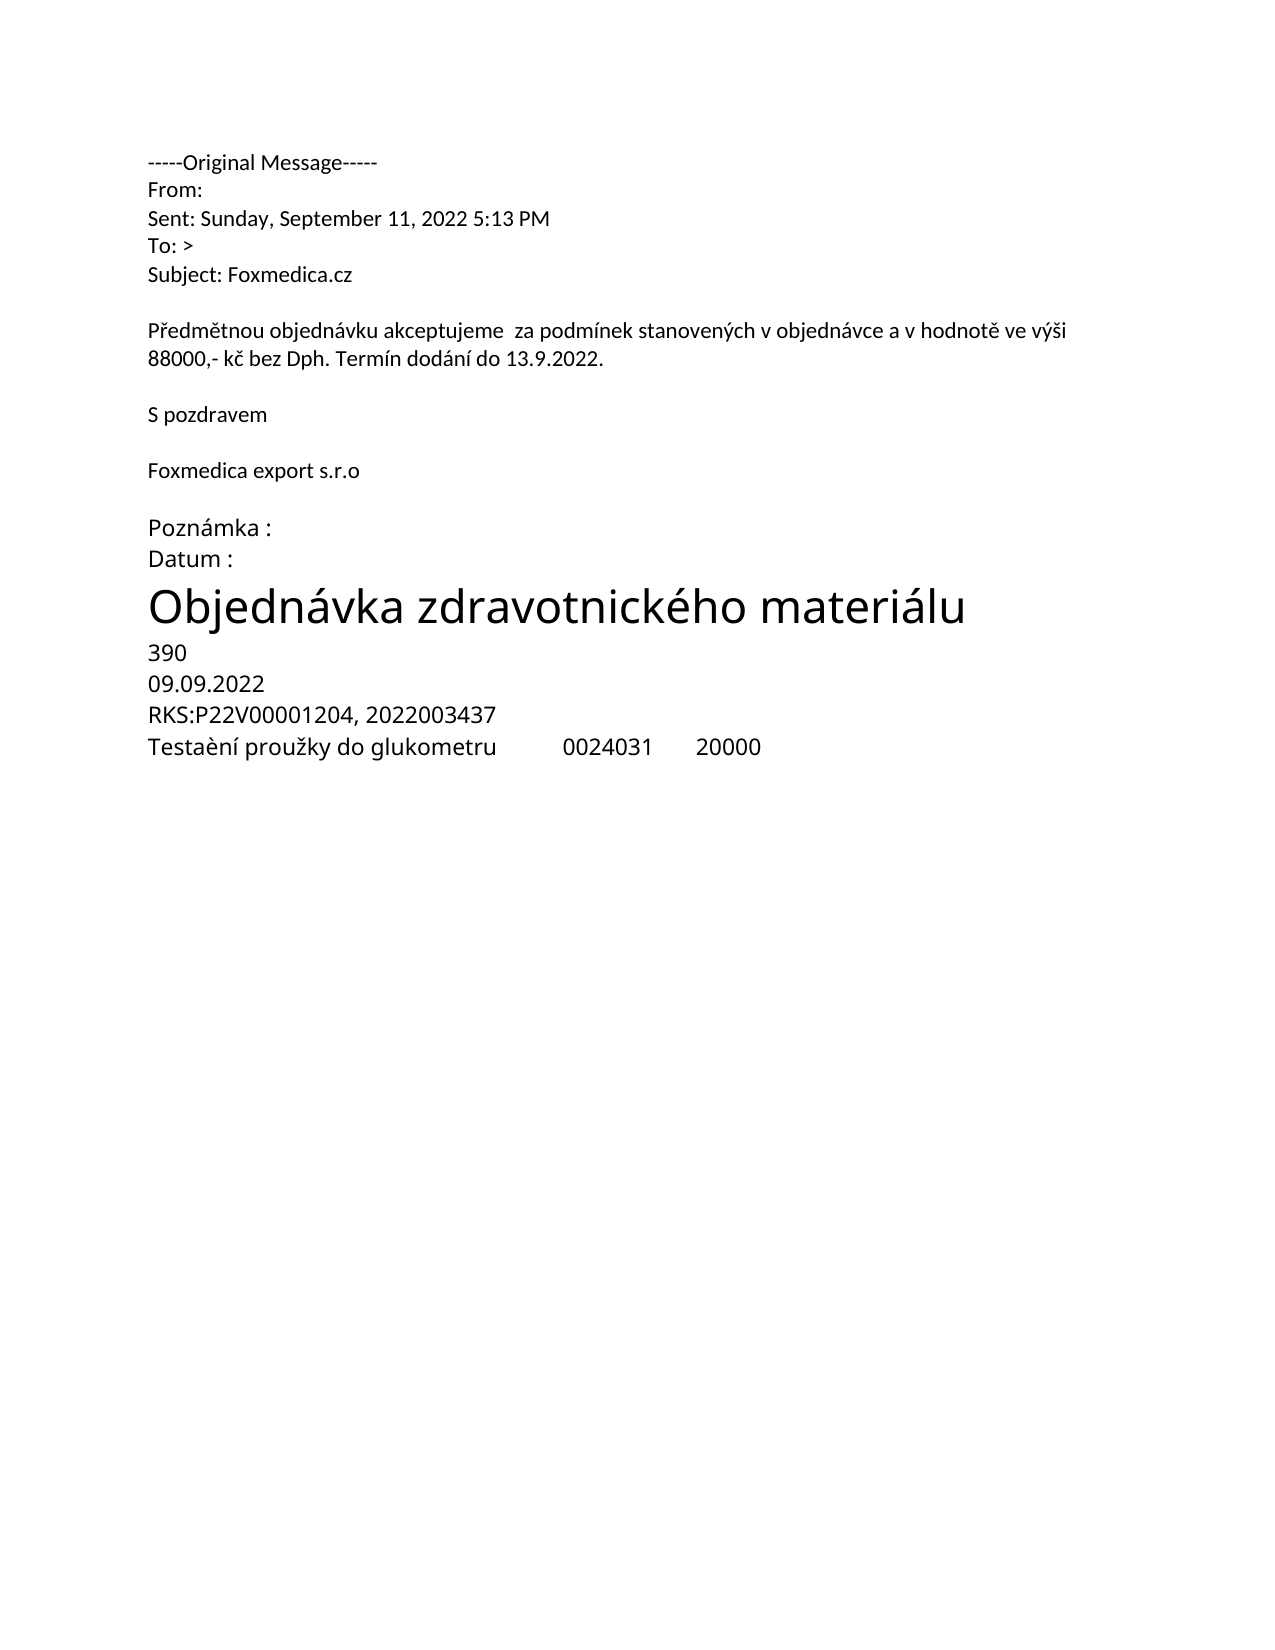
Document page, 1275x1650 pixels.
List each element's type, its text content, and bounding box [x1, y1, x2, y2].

text Sent: Sunday, September 11, 2022 5:13 PM [148, 204, 1127, 232]
text Předmětnou objednávku akceptujeme za podmínek stanovených v objednávce a v hodnotě ve výši 88000,- kč bez Dph. Termín dodání do 13.9.2022. [148, 316, 1127, 372]
text 09.09.2022 [148, 668, 1127, 699]
text Testaèní proužky do glukometru 0024031 20000 [148, 731, 1127, 762]
text RKS:P22V00001204, 2022003437 [148, 699, 1127, 731]
text Poznámka : [148, 512, 1127, 543]
text Datum : [148, 543, 1127, 574]
text Objednávka zdravotnického materiálu [148, 574, 1127, 637]
text To: > [148, 232, 1127, 260]
text Foxmedica export s.r.o [148, 456, 1127, 484]
text From: [148, 176, 1127, 204]
text Subject: Foxmedica.cz [148, 260, 1127, 288]
text 390 [148, 637, 1127, 668]
text S pozdravem [148, 400, 1127, 428]
text -----Original Message----- [148, 148, 1127, 176]
